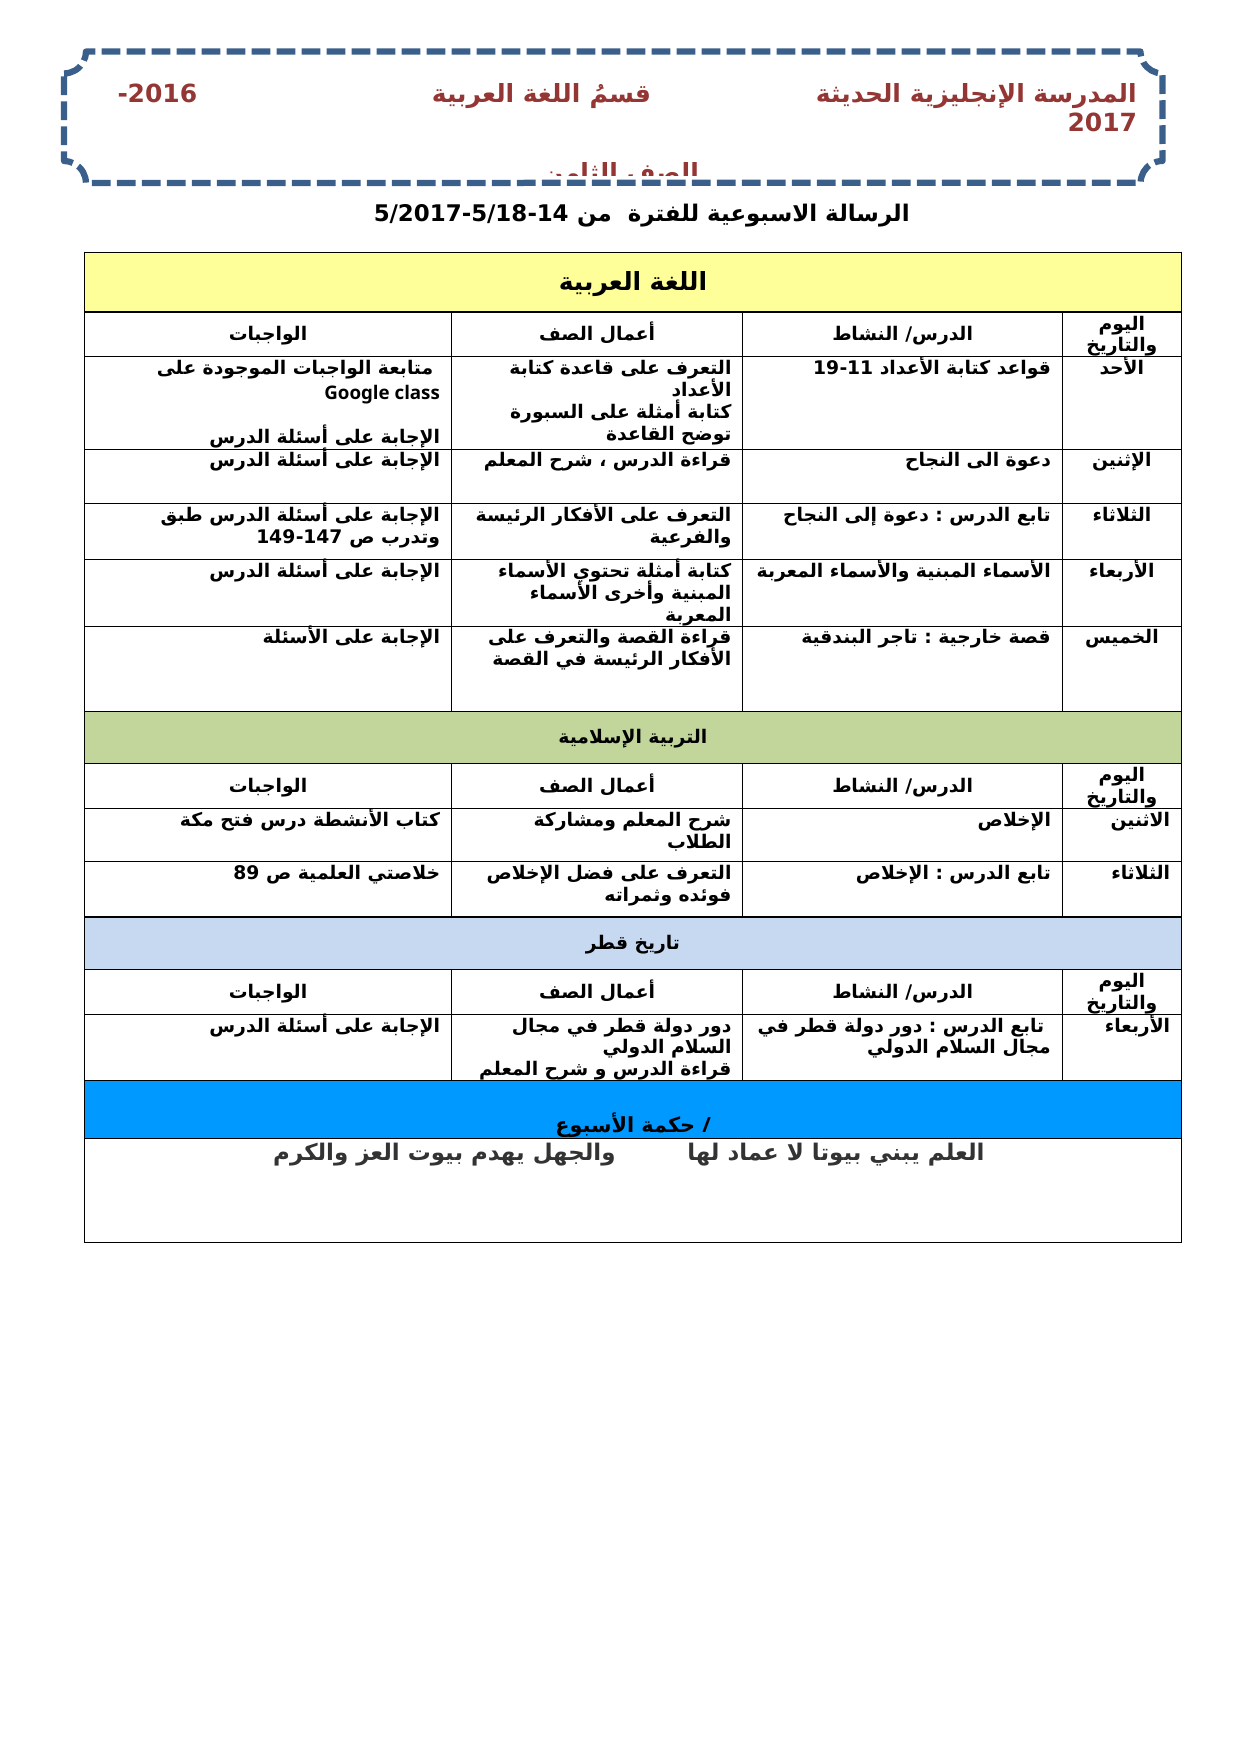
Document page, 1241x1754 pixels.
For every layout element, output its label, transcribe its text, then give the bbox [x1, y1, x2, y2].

table_cell كتابة أمثلة تحتوي الأسماء المبنية وأخرى الأسماء المعربة [452, 560, 742, 626]
table_cell الإجابة على أسئلة الدرس طبق وتدرب ص 147-149 [85, 504, 451, 559]
table_cell الثلاثاء [1063, 504, 1181, 559]
table_cell الدرس/ النشاط [743, 764, 1062, 808]
table_cell دور دولة قطر في مجال السلام الدولي قراءة الدرس و شرح المعلم [452, 1015, 742, 1080]
table_cell الأحد [1063, 357, 1181, 448]
table_cell قصة خارجية : تاجر البندقية [743, 627, 1062, 711]
table_cell الدرس/ النشاط [743, 970, 1062, 1014]
table_header اللغة العربية [85, 253, 1181, 311]
table_cell خلاصتي العلمية ص 89 [85, 862, 451, 916]
table_cell أعمال الصف [452, 764, 742, 808]
table_cell قواعد كتابة الأعداد 11-19 [743, 357, 1062, 448]
table_cell الواجبات [85, 970, 451, 1014]
table_cell متابعة الواجبات الموجودة على Google class الإجابة على أسئلة الدرس [85, 357, 451, 448]
table_cell أعمال الصف [452, 313, 742, 356]
table_cell تاريخ قطر [85, 918, 1181, 969]
table_cell الإجابة على أسئلة الدرس [85, 450, 451, 503]
table_cell دعوة الى النجاح [743, 450, 1062, 503]
table_cell الاثنين [1063, 809, 1181, 861]
table_cell تابع الدرس : الإخلاص [743, 862, 1062, 916]
table_cell الخميس [1063, 627, 1181, 711]
table_cell الإثنين [1063, 450, 1181, 503]
text الرسالة الاسبوعية للفترة من 14-5/18-5/2017 [150, 200, 1221, 227]
table_cell قراءة الدرس ، شرح المعلم [452, 450, 742, 503]
table_cell الواجبات [85, 313, 451, 356]
table_cell الإجابة على أسئلة الدرس [85, 560, 451, 626]
table_cell كتاب الأنشطة درس فتح مكة [85, 809, 451, 861]
table_cell الإخلاص [743, 809, 1062, 861]
table_cell تابع الدرس : دعوة إلى النجاح [743, 504, 1062, 559]
table_cell اليوم والتاريخ [1063, 313, 1181, 356]
table_header حكمة الأسبوع / [85, 1081, 1181, 1138]
table_cell الواجبات [85, 764, 451, 808]
table_cell اليوم والتاريخ [1063, 970, 1181, 1014]
table_cell تابع الدرس : دور دولة قطر في مجال السلام الدولي [743, 1015, 1062, 1080]
table_cell قراءة القصة والتعرف على الأفكار الرئيسة في القصة [452, 627, 742, 711]
table_cell الدرس/ النشاط [743, 313, 1062, 356]
table_cell الإجابة على الأسئلة [85, 627, 451, 711]
table_cell التعرف على قاعدة كتابة الأعداد كتابة أمثلة على السبورة توضح القاعدة [452, 357, 742, 448]
table_cell الثلاثاء [1063, 862, 1181, 916]
table_cell التعرف على فضل الإخلاص فوئده وثمراته [452, 862, 742, 916]
table_cell التعرف على الأفكار الرئيسة والفرعية [452, 504, 742, 559]
table_cell الأسماء المبنية والأسماء المعربة [743, 560, 1062, 626]
table_cell اليوم والتاريخ [1063, 764, 1181, 808]
table_cell الأربعاء [1063, 560, 1181, 626]
table_cell أعمال الصف [452, 970, 742, 1014]
table_cell الإجابة على أسئلة الدرس [85, 1015, 451, 1080]
table_cell التربية الإسلامية [85, 712, 1181, 763]
table_cell العلم يبني بيوتا لا عماد لها والجهل يهدم بيوت العز والكرم [85, 1139, 1181, 1242]
table_cell الأربعاء [1063, 1015, 1181, 1080]
table_cell شرح المعلم ومشاركة الطلاب [452, 809, 742, 861]
